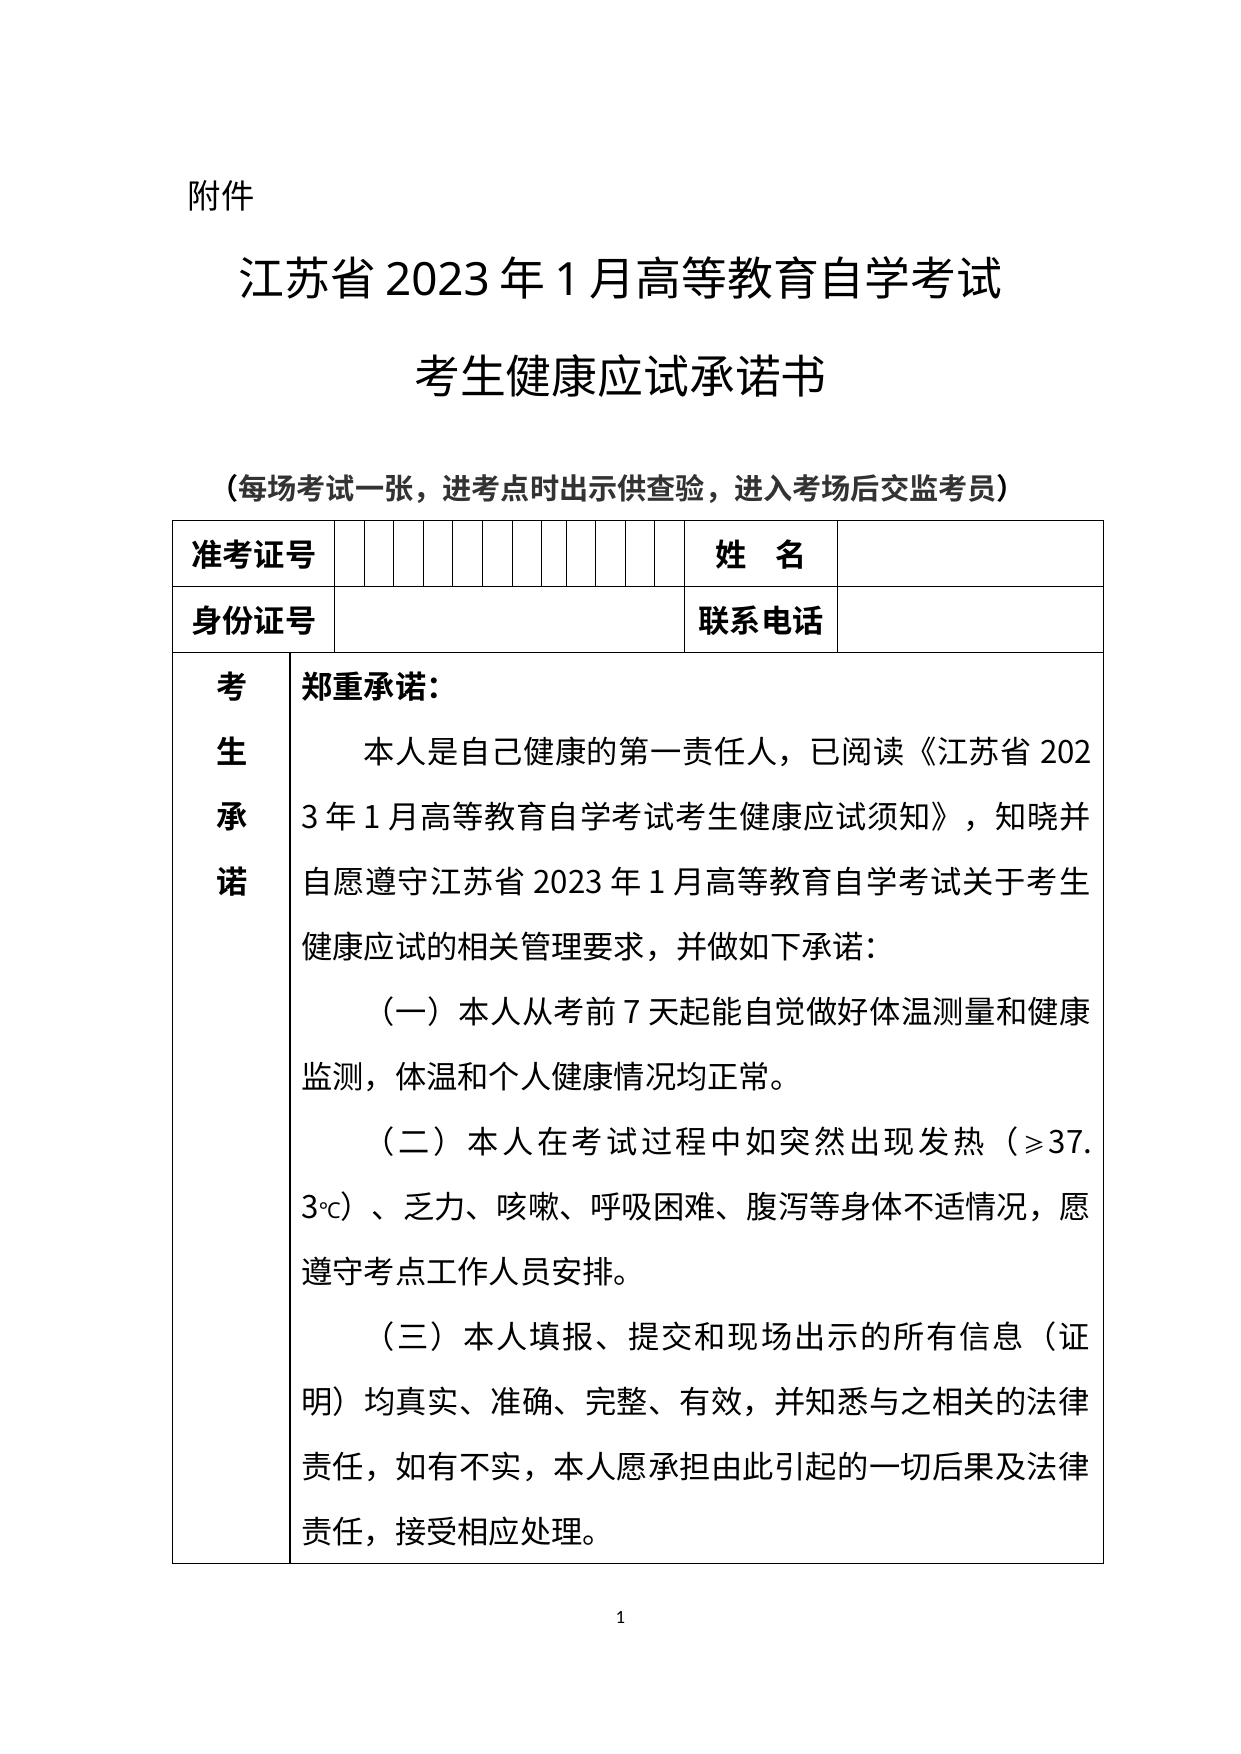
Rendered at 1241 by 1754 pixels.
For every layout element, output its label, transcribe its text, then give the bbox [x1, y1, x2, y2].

table_header [394, 521, 423, 586]
table_header [655, 521, 684, 586]
table_header 准考证号 [173, 521, 334, 586]
subtitle 江苏省2023年1月高等教育自学考试 [187, 227, 1053, 324]
subtitle 考生健康应试承诺书 [187, 324, 1053, 422]
table_header 姓 名 [685, 521, 837, 586]
table_header [453, 521, 482, 586]
table_cell 联系电话 [685, 587, 837, 652]
table_header [335, 521, 364, 586]
table_header [596, 521, 625, 586]
table_cell 身份证号 [173, 587, 334, 652]
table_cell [291, 653, 1103, 1563]
table_header [838, 521, 1103, 586]
table_header [424, 521, 452, 586]
table_header [626, 521, 654, 586]
table_header [567, 521, 595, 586]
table_header [542, 521, 566, 586]
table_header [483, 521, 512, 586]
table_cell [838, 587, 1103, 652]
text 附件 [187, 162, 1053, 227]
table_header [513, 521, 541, 586]
table_cell [335, 587, 684, 652]
table_cell 考 生 承 诺 [173, 653, 289, 1563]
table_header [365, 521, 393, 586]
text （每场考试一张，进考点时出示供查验，进入考场后交监考员） [168, 454, 1066, 519]
